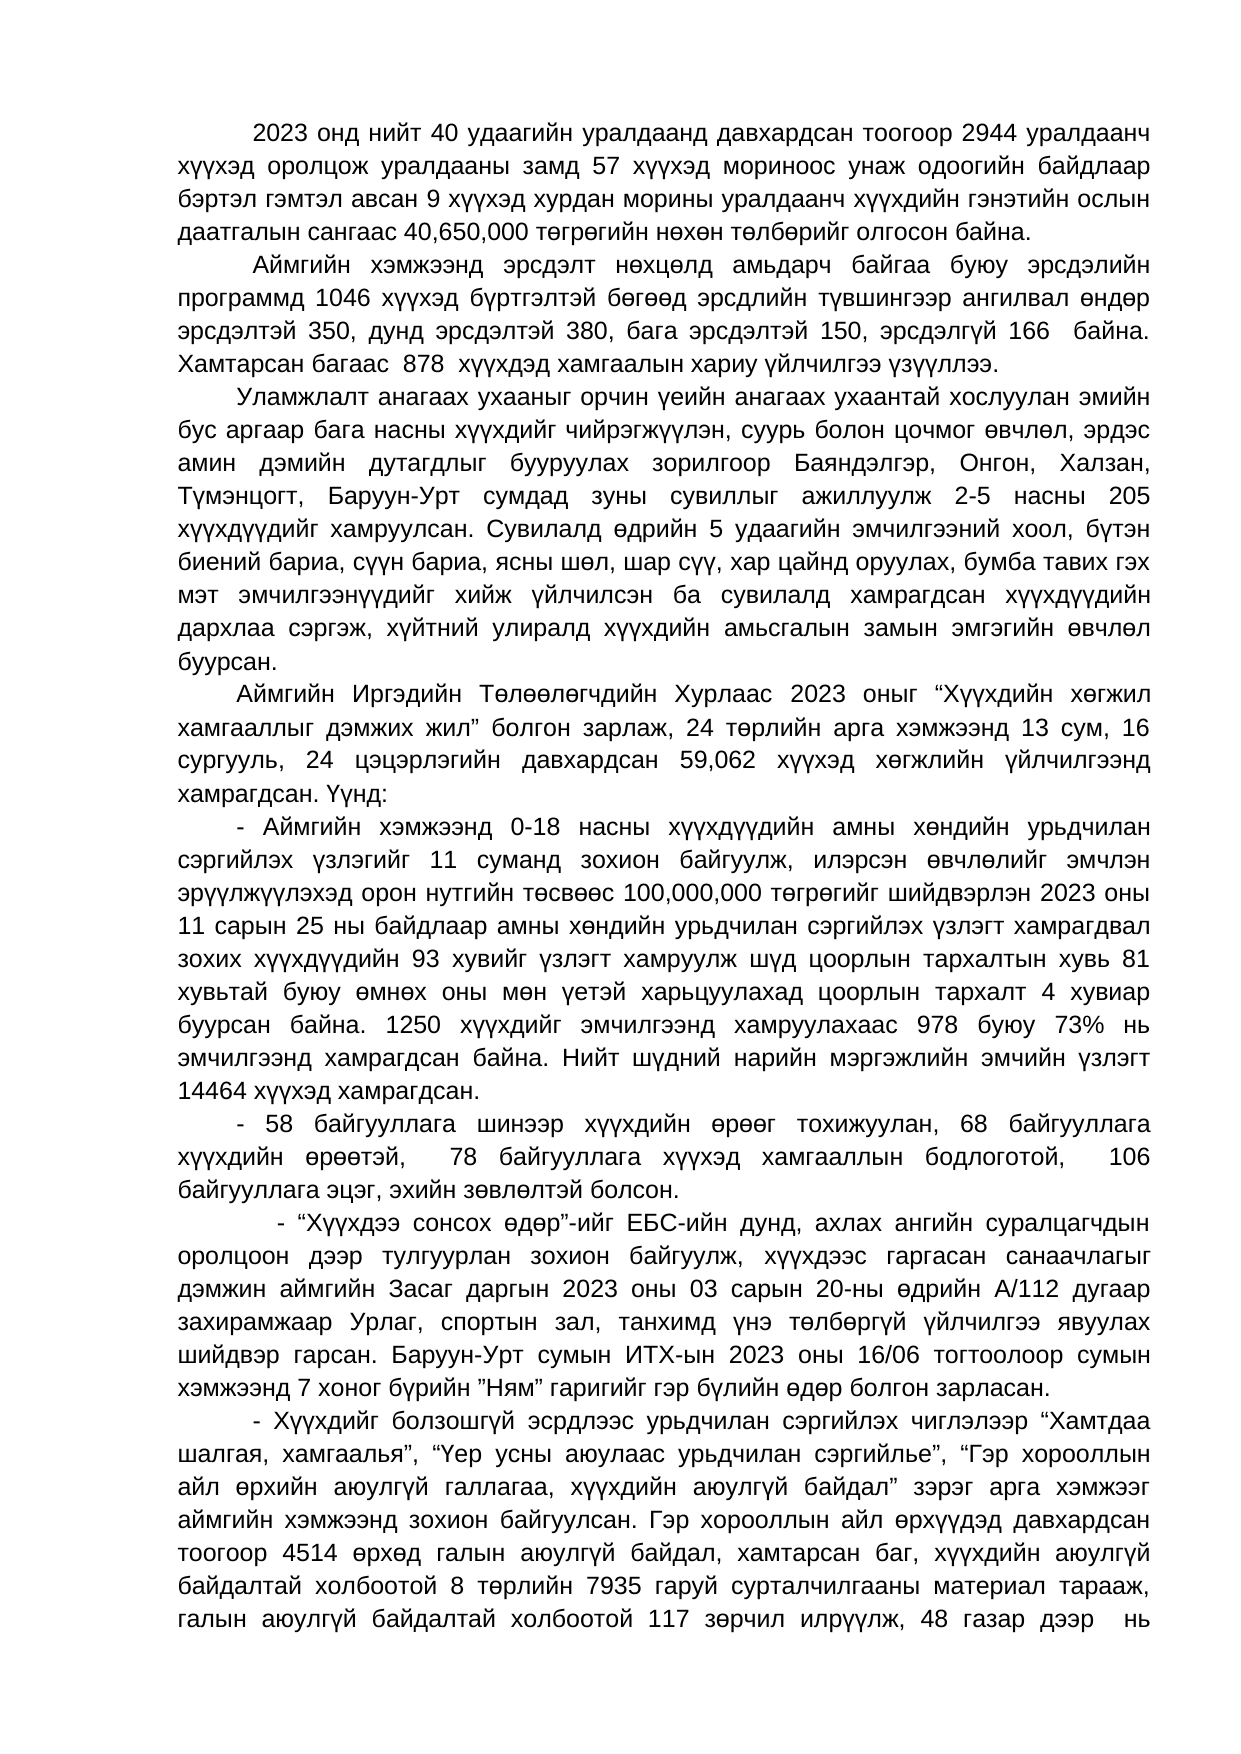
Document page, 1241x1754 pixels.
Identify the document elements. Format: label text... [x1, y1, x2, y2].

text - 58 байгууллага шинээр хүүхдийн өрөөг тохижуулан, 68 байгууллага хүүхдийн өрөөтэй, 78 байгууллага хүүхэд хамгааллын бодлоготой, 106 байгууллага эцэг, эхийн зөвлөлтэй болсон. [177, 1109, 1152, 1203]
text Уламжлалт анагаах ухааныг орчин үеийн анагаах ухаантай хослуулан эмийн бус аргаар бага насны хүүхдийг чийрэгжүүлэн, суурь болон цочмог өвчлөл, эрдэс амин дэмийн дутагдлыг бууруулах зорилгоор Баяндэлгэр, Онгон, Халзан, Түмэнцогт, Баруун-Урт сумдад зуны сувиллыг ажиллуулж 2-5 насны 205 хүүхдүүдийг хамруулсан. Сувилалд өдрийн 5 удаагийн эмчилгээний хоол, бүтэн биений бариа, сүүн бариа, ясны шөл, шар сүү, хар цайнд оруулах, бумба тавих гэх мэт эмчилгээнүүдийг хийж үйлчилсэн ба сувилалд хамрагдсан хүүхдүүдийн дархлаа сэргэж, хүйтний улиралд хүүхдийн амьсгалын замын эмгэгийн өвчлөл буурсан. [177, 382, 1152, 675]
text 2023 онд нийт 40 удаагийн уралдаанд давхардсан тоогоор 2944 уралдаанч хүүхэд оролцож уралдааны замд 57 хүүхэд мориноос унаж одоогийн байдлаар бэртэл гэмтэл авсан 9 хүүхэд хурдан морины уралдаанч хүүхдийн гэнэтийн ослын даатгалын сангаас 40,650,000 төгрөгийн нөхөн төлбөрийг олгосон байна. [177, 118, 1152, 246]
text - Аймгийн хэмжээнд 0-18 насны хүүхдүүдийн амны хөндийн урьдчилан сэргийлэх үзлэгийг 11 суманд зохион байгуулж, илэрсэн өвчлөлийг эмчлэн эрүүлжүүлэхэд орон нутгийн төсвөөс 100,000,000 төгрөгийг шийдвэрлэн 2023 оны 11 сарын 25 ны байдлаар амны хөндийн урьдчилан сэргийлэх үзлэгт хамрагдвал зохих хүүхдүүдийн 93 хувийг үзлэгт хамруулж шүд цоорлын тархалтын хувь 81 хувьтай буюу өмнөх оны мөн үетэй харьцуулахад цоорлын тархалт 4 хувиар буурсан байна. 1250 хүүхдийг эмчилгээнд хамруулахаас 978 буюу 73% нь эмчилгээнд хамрагдсан байна. Нийт шүдний нарийн мэргэжлийн эмчийн үзлэгт 14464 хүүхэд хамрагдсан. [177, 812, 1152, 1104]
text Аймгийн Иргэдийн Төлөөлөгчдийн Хурлаас 2023 оныг “Хүүхдийн хөгжил хамгааллыг дэмжих жил” болгон зарлаж, 24 төрлийн арга хэмжээнд 13 сум, 16 сургууль, 24 цэцэрлэгийн давхардсан 59,062 хүүхэд хөгжлийн үйлчилгээнд хамрагдсан. Үүнд: [177, 679, 1152, 807]
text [177, 1406, 1152, 1633]
text Аймгийн хэмжээнд эрсдэлт нөхцөлд амьдарч байгаа буюу эрсдэлийн программд 1046 хүүхэд бүртгэлтэй бөгөөд эрсдлийн түвшингээр ангилвал өндөр эрсдэлтэй 350, дунд эрсдэлтэй 380, бага эрсдэлтэй 150, эрсдэлгүй 166 байна. Хамтарсан багаас 878 хүүхдэд хамгаалын хариу үйлчилгээ үзүүллээ. [177, 250, 1152, 378]
text - “Хүүхдээ сонсох өдөр”-ийг ЕБС-ийн дунд, ахлах ангийн суралцагчдын оролцоон дээр тулгуурлан зохион байгуулж, хүүхдээс гаргасан санаачлагыг дэмжин аймгийн Засаг даргын 2023 оны 03 сарын 20-ны өдрийн А/112 дугаар захирамжаар Урлаг, спортын зал, танхимд үнэ төлбөргүй үйлчилгээ явуулах шийдвэр гарсан. Баруун-Урт сумын ИТХ-ын 2023 оны 16/06 тогтоолоор сумын хэмжээнд 7 хоног бүрийн ”Ням” гаригийг гэр бүлийн өдөр болгон зарласан. [177, 1208, 1152, 1402]
